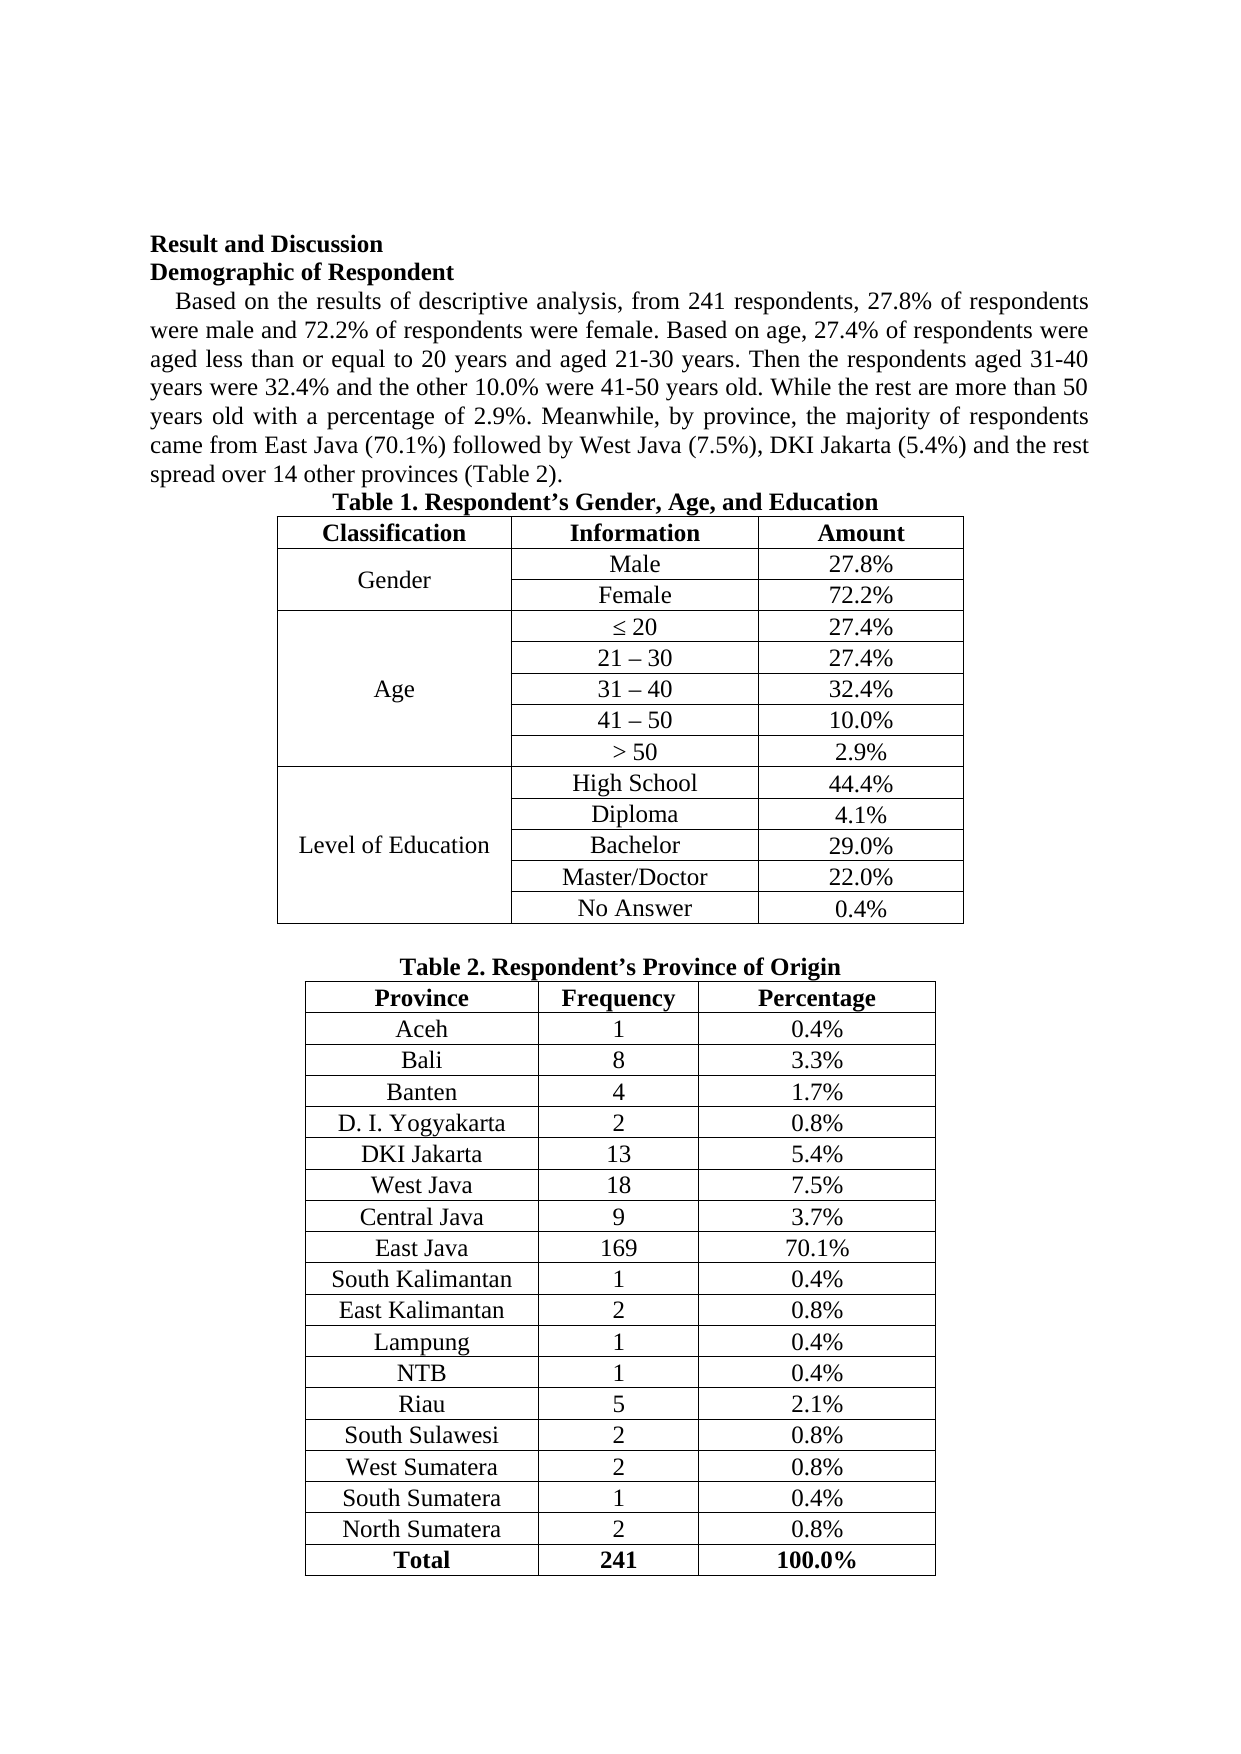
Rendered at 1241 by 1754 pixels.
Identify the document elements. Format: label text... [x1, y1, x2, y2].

table_cell Banten [306, 1076, 538, 1106]
table_cell 0.8% [699, 1107, 935, 1137]
table_cell West Java [306, 1170, 538, 1200]
table_cell 4 [539, 1076, 698, 1106]
table_cell NTB [306, 1357, 538, 1387]
table_cell Diploma [512, 799, 758, 829]
table_cell 1.7% [699, 1076, 935, 1106]
table_cell West Sumatera [306, 1451, 538, 1481]
table_cell 27.8% [759, 549, 963, 579]
table_cell 31 – 40 [512, 674, 758, 704]
table_cell Age [278, 611, 511, 766]
table_cell 27.4% [759, 642, 963, 672]
table_cell 5 [539, 1388, 698, 1418]
table_cell 0.4% [699, 1013, 935, 1043]
table_cell 4.1% [759, 799, 963, 829]
table_cell 1 [539, 1263, 698, 1293]
table_cell 0.8% [699, 1420, 935, 1450]
table_cell Female [512, 580, 758, 610]
table_cell Aceh [306, 1013, 538, 1043]
table_cell Bali [306, 1045, 538, 1075]
table_cell 72.2% [759, 580, 963, 610]
table_cell South Sulawesi [306, 1420, 538, 1450]
table_cell Master/Doctor [512, 861, 758, 891]
table_cell 2 [539, 1107, 698, 1137]
table_cell 22.0% [759, 861, 963, 891]
table_cell 9 [539, 1201, 698, 1231]
table_cell D. I. Yogyakarta [306, 1107, 538, 1137]
table_cell 0.4% [759, 892, 963, 922]
table_cell Central Java [306, 1201, 538, 1231]
table_cell 1 [539, 1013, 698, 1043]
table_cell South Sumatera [306, 1482, 538, 1512]
table_cell 0.8% [699, 1513, 935, 1543]
table_cell 29.0% [759, 830, 963, 860]
table_cell 70.1% [699, 1232, 935, 1262]
table_cell 3.3% [699, 1045, 935, 1075]
table_cell South Kalimantan [306, 1263, 538, 1293]
table_cell 0.4% [699, 1263, 935, 1293]
table_header Frequency [539, 982, 698, 1012]
table_cell 2 [539, 1295, 698, 1325]
table_header Amount [759, 517, 963, 547]
table_cell 32.4% [759, 674, 963, 704]
table_cell ≤ 20 [512, 611, 758, 641]
table_cell 0.4% [699, 1482, 935, 1512]
table_header Percentage [699, 982, 935, 1012]
table_cell North Sumatera [306, 1513, 538, 1543]
table_cell 100.0% [699, 1545, 935, 1575]
table_cell 27.4% [759, 611, 963, 641]
table_header Classification [278, 517, 511, 547]
table_cell 0.4% [699, 1357, 935, 1387]
table_cell DKI Jakarta [306, 1138, 538, 1168]
table_cell 0.8% [699, 1451, 935, 1481]
table_cell 8 [539, 1045, 698, 1075]
table_cell Riau [306, 1388, 538, 1418]
table_cell Male [512, 549, 758, 579]
text Result and Discussion [150, 229, 1090, 257]
table_cell 1 [539, 1482, 698, 1512]
table_cell 2 [539, 1420, 698, 1450]
text Based on the results of descriptive analysis, from 241 respondents, 27.8% of respondents were male and 72.2% of respondents were female. Based on age, 27.4% of respondents were aged less than or equal to 20 years and aged 21-30 years. Then the respondents aged 31-40 years were 32.4% and the other 10.0% were 41-50 years old. While the rest are more than 50 years old with a percentage of 2.9%. Meanwhile, by province, the majority of respondents came from East Java (70.1%) followed by West Java (7.5%), DKI Jakarta (5.4%) and the rest spread over 14 other provinces (Table 2). [150, 286, 1090, 487]
table_cell > 50 [512, 736, 758, 766]
text Table 1. Respondent’s Gender, Age, and Education [120, 487, 1090, 516]
table_cell 2 [539, 1451, 698, 1481]
table_cell 1 [539, 1326, 698, 1356]
text Table 2. Respondent’s Province of Origin [150, 952, 1090, 981]
table_cell 44.4% [759, 767, 963, 797]
table_cell 5.4% [699, 1138, 935, 1168]
table_cell No Answer [512, 892, 758, 922]
table_cell 2.1% [699, 1388, 935, 1418]
table_cell 2.9% [759, 736, 963, 766]
table_cell 41 – 50 [512, 705, 758, 735]
table_cell Total [306, 1545, 538, 1575]
table_cell Gender [278, 549, 511, 610]
table_cell 21 – 30 [512, 642, 758, 672]
table_cell 1 [539, 1357, 698, 1387]
table_cell 169 [539, 1232, 698, 1262]
table_cell East Java [306, 1232, 538, 1262]
text Demographic of Respondent [150, 257, 1090, 286]
table_cell East Kalimantan [306, 1295, 538, 1325]
table_cell 0.8% [699, 1295, 935, 1325]
table_cell 3.7% [699, 1201, 935, 1231]
table_cell 13 [539, 1138, 698, 1168]
table_header Province [306, 982, 538, 1012]
table_cell Bachelor [512, 830, 758, 860]
table_cell 18 [539, 1170, 698, 1200]
table_cell 2 [539, 1513, 698, 1543]
table_cell Level of Education [278, 767, 511, 922]
table_cell Lampung [306, 1326, 538, 1356]
table_cell 0.4% [699, 1326, 935, 1356]
table_cell 241 [539, 1545, 698, 1575]
table_cell 7.5% [699, 1170, 935, 1200]
table_header Information [512, 517, 758, 547]
table_cell High School [512, 767, 758, 797]
table_cell 10.0% [759, 705, 963, 735]
